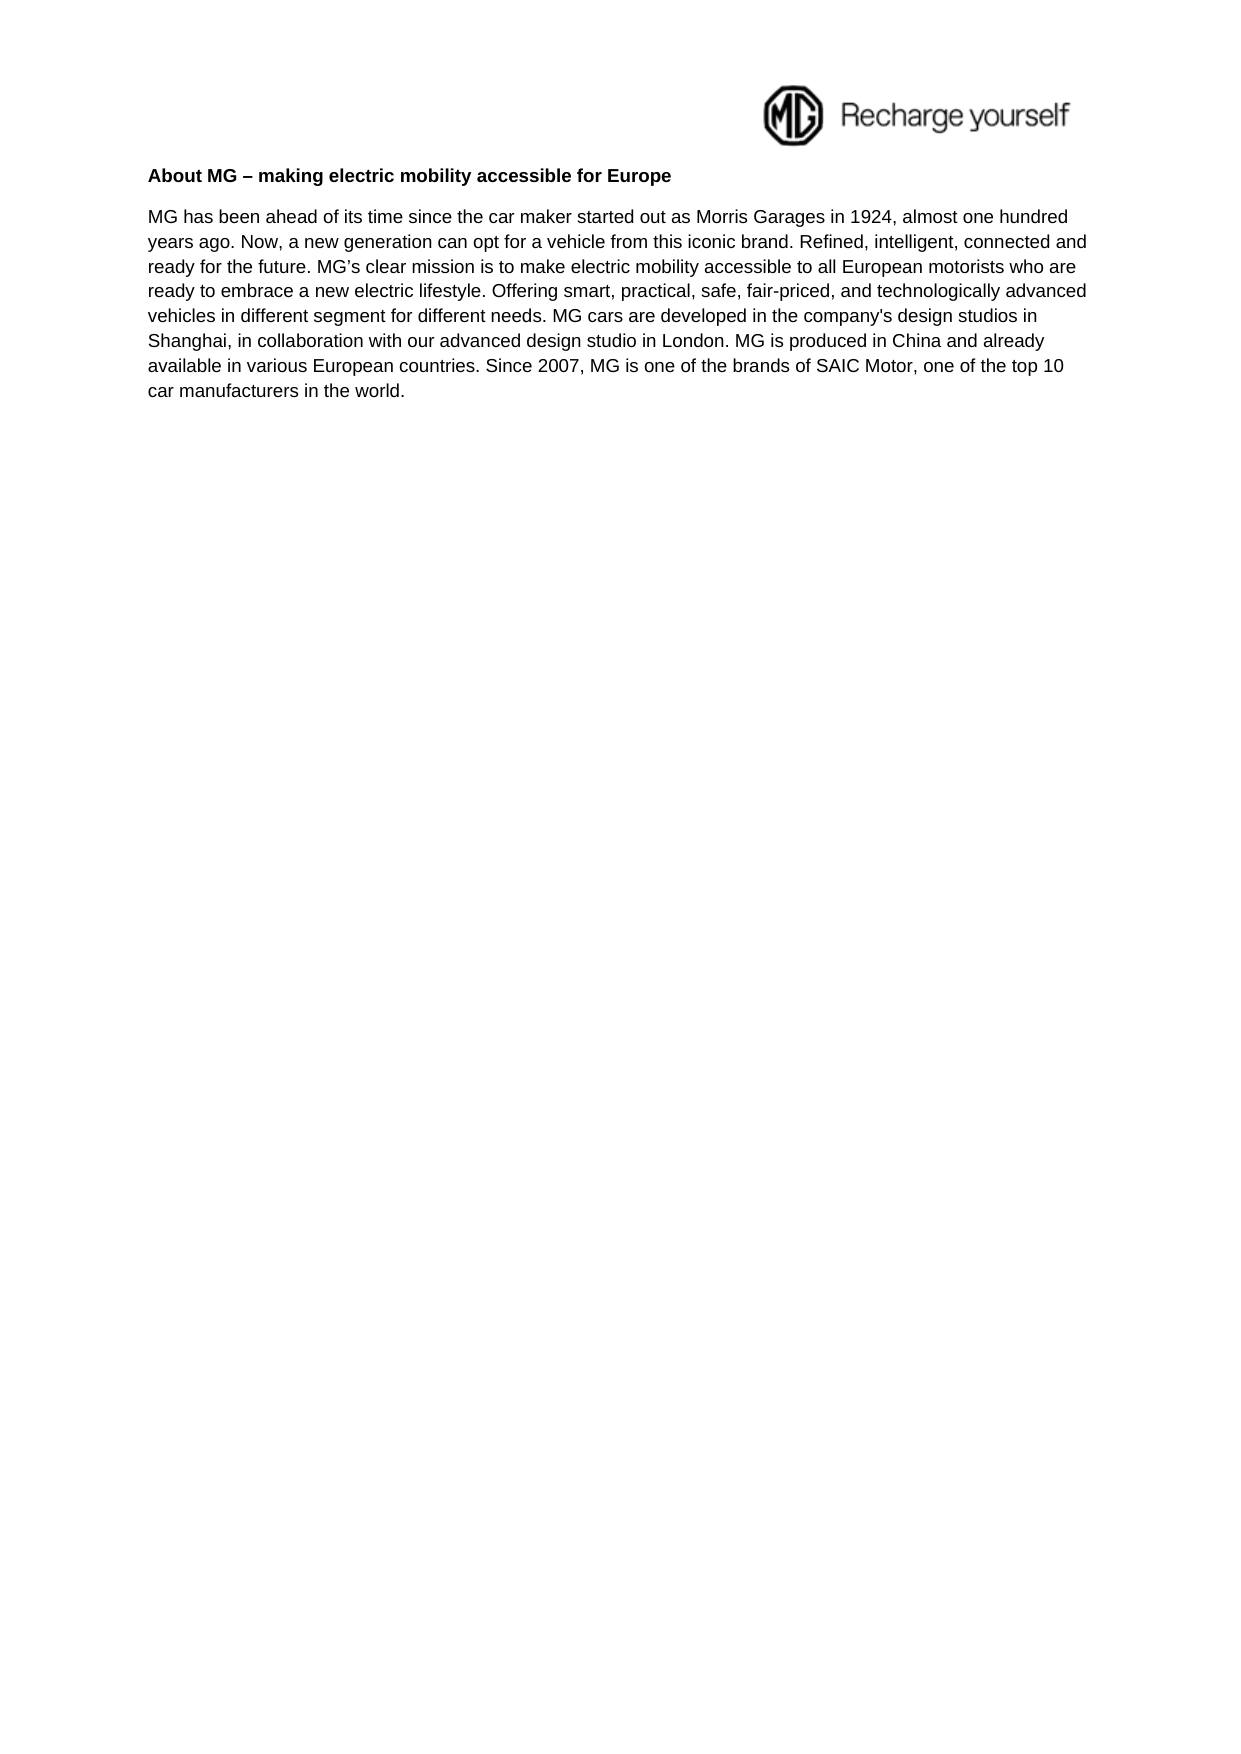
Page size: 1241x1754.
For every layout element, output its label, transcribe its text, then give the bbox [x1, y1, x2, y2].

text MG has been ahead of its time since the car maker started out as Morris Garages in 1924, almost one hundred years ago. Now, a new generation can opt for a vehicle from this iconic brand. Refined, intelligent, connected and ready for the future. MG’s clear mission is to make electric mobility accessible to all European motorists who are ready to embrace a new electric lifestyle. Offering smart, practical, safe, fair-priced, and technologically advanced vehicles in different segment for different needs. MG cars are developed in the company's design studios in Shanghai, in collaboration with our advanced design studio in London. MG is produced in China and already available in various European countries. Since 2007, MG is one of the brands of SAIC Motor, one of the top 10 car manufacturers in the world. [148, 206, 1093, 401]
picture [748, 73, 1093, 165]
text About MG – making electric mobility accessible for Europe [148, 164, 1093, 186]
